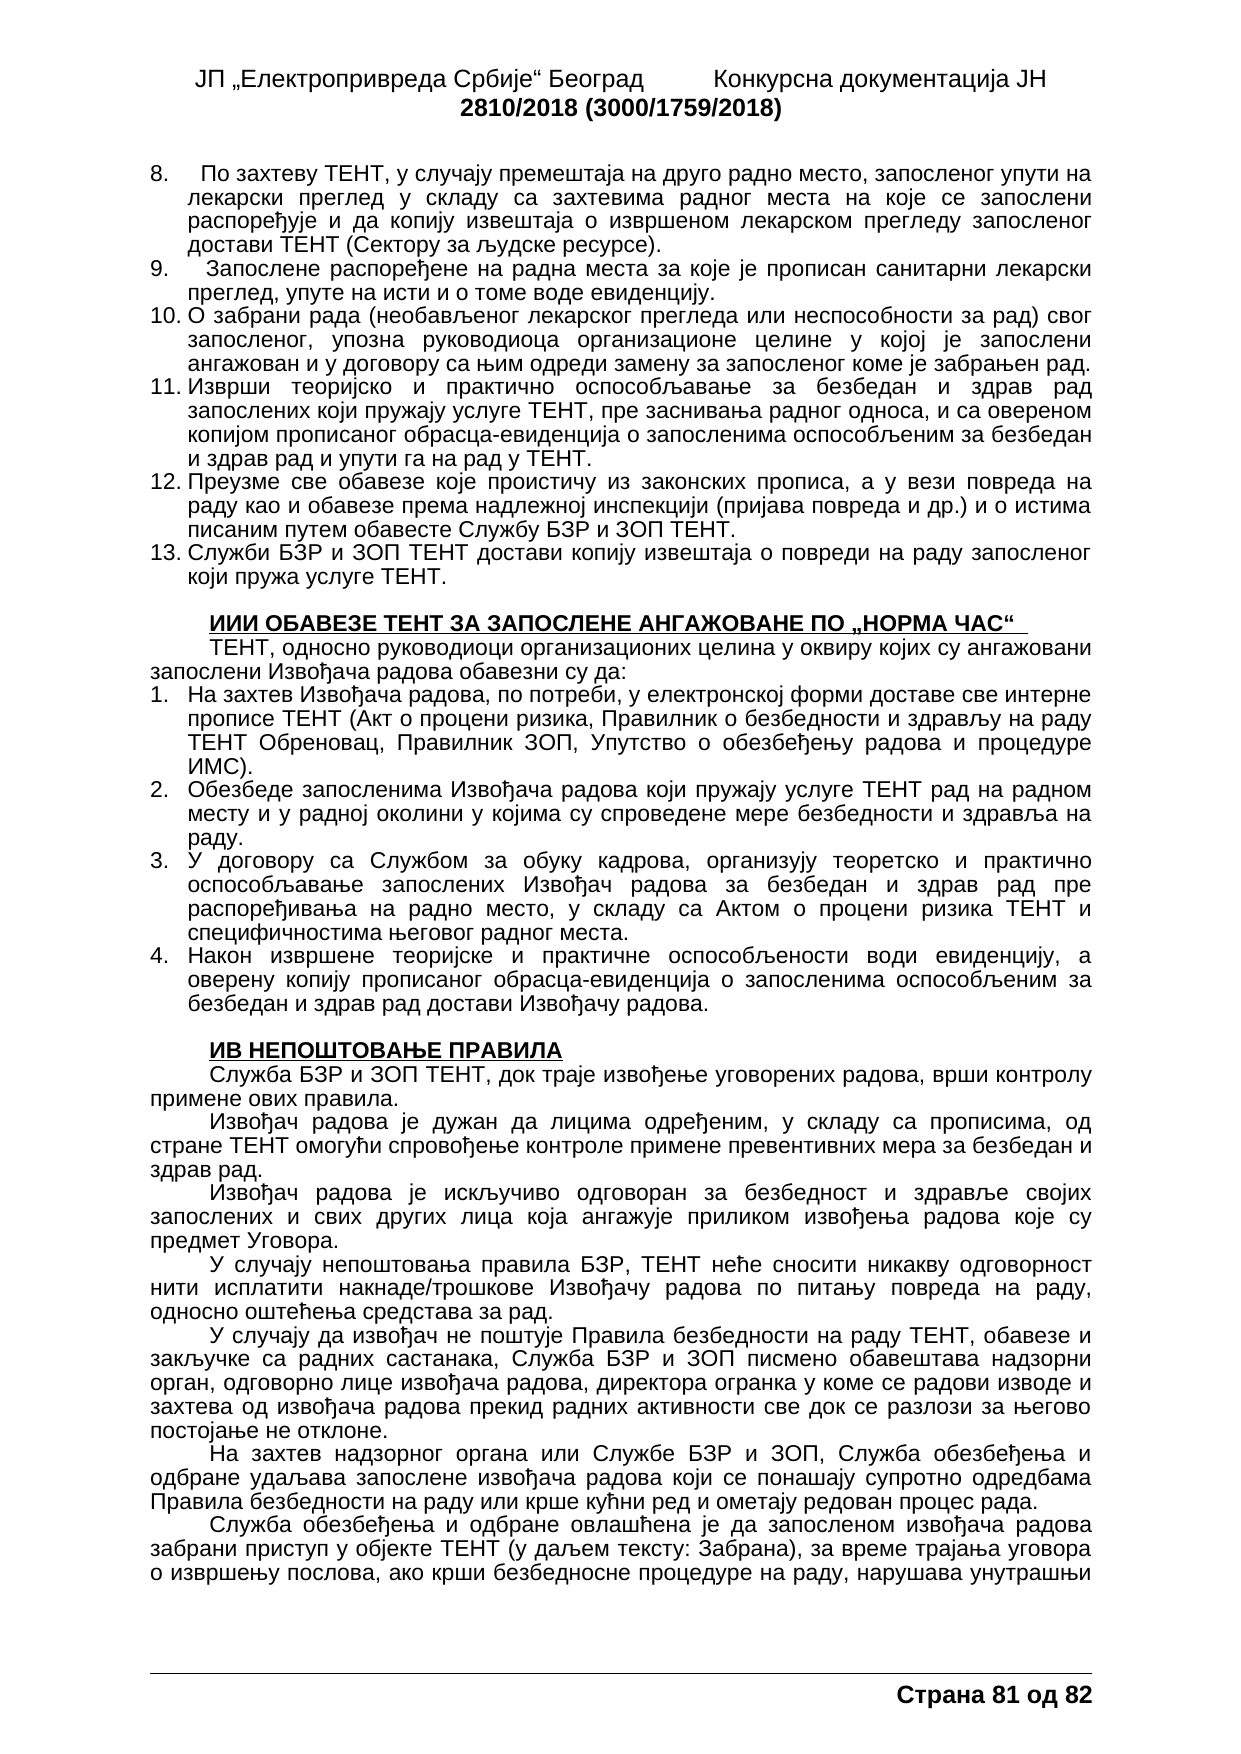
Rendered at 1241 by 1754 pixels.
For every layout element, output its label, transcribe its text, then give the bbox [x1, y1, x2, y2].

text Извођач радова је искључиво одговоран за безбедност и здравље својих запослених и свих других лица која ангажује приликом извођења радова које су предмет Уговора. [150, 1182, 1092, 1253]
list Након извршене теоријске и практичне оспособљености води евиденцију, а оверену копију прописаног обрасца-евиденција о запосленима оспособљеним за безбедан и здрав рад достави Извођачу радова. [150, 945, 1092, 1016]
text ИИИ ОБАВЕЗЕ ТЕНТ ЗА ЗАПОСЛЕНЕ АНГАЖОВАНЕ ПО „НОРМА ЧАС“ [150, 613, 1092, 637]
text ТЕНТ, односно руководиоци организационих целина у оквиру којих су ангажовани запослени Извођача радова обавезни су да: [150, 637, 1092, 684]
list Изврши теоријско и практично оспособљавање за безбедан и здрав рад запослених који пружају услуге ТЕНТ, пре заснивања радног односа, и са овереном копијом прописаног обрасца-евиденција о запосленима оспособљеним за безбедан и здрав рад и упути га на рад у ТЕНТ. [150, 376, 1092, 471]
list У договору са Службом за обуку кадрова, организују теоретско и практично оспособљавање запослених Извођач радова за безбедан и здрав рад пре распоређивања на радно место, у складу са Актом о процени ризика ТЕНТ и специфичностима његовог радног места. [150, 850, 1092, 945]
text У случају да извођач не поштује Правила безбедности на раду ТЕНТ, обавезе и закључке са радних састанака, Служба БЗР и ЗОП писмено обавештава надзорни орган, одговорно лице извођача радова, директора огранка у коме се радови изводе и захтева од извођача радова прекид радних активности све док се разлози за његово постојање не отклоне. [150, 1324, 1092, 1443]
text На захтев надзорног органа или Службе БЗР и ЗОП, Служба обезбеђења и одбране удаљава запослене извођача радова који се понашају супротно одредбама Правила безбедности на раду или крше кућни ред и ометају редован процес рада. [150, 1443, 1092, 1514]
list Служби БЗР и ЗОП ТЕНТ достави копију извештаја о повреди на раду запосленог који пружа услуге ТЕНТ. [150, 542, 1092, 589]
text Служба БЗР и ЗОП ТЕНТ, док траје извођење уговорених радова, врши контролу примене ових правила. [150, 1063, 1092, 1111]
list Запослене распоређене на радна места за које је прописан санитарни лекарски преглед, упуте на исти и о томе воде евиденцију. [150, 257, 1092, 305]
list О забрани рада (необављеног лекарског прегледа или неспособности за рад) свог запосленог, упозна руководиоца организационе целине у којој је запослени ангажован и у договору са њим одреди замену за запосленог коме је забрањен рад. [150, 305, 1092, 376]
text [150, 1514, 1092, 1585]
list Преузме све обавезе које проистичу из законских прописа, а у вези повреда на раду као и обавезе према надлежној инспекцији (пријава повреда и др.) и о истима писаним путем обавесте Службу БЗР и ЗОП ТЕНТ. [150, 471, 1092, 542]
text ИВ НЕПОШТОВАЊЕ ПРАВИЛА [150, 1040, 1092, 1063]
list Обезбеде запосленима Извођача радова који пружају услуге ТЕНТ рад на радном месту и у радној околини у којима су спроведене мере безбедности и здравља на раду. [150, 779, 1092, 850]
text Извођач радова је дужан да лицима одређеним, у складу са прописима, од стране ТЕНТ омогући спровођење контроле примене превентивних мера за безбедан и здрав рад. [150, 1111, 1092, 1182]
list По захтеву ТЕНТ, у случају премештаја на друго радно место, запосленог упути на лекарски преглед у складу са захтевима радног места на које се запослени распоређује и да копију извештаја о извршеном лекарском прегледу запосленог достави ТЕНТ (Сектору за људске ресурсе). [150, 162, 1092, 257]
list На захтев Извођача радова, по потреби, у електронској форми доставе све интерне прописе ТЕНТ (Акт о процени ризика, Правилник о безбедности и здрављу на раду ТЕНТ Обреновац, Правилник ЗОП, Упутство о обезбеђењу радова и процедуре ИМС). [150, 684, 1092, 779]
text У случају непоштовања правила БЗР, ТЕНТ неће сносити никакву одговорност нити исплатити накнаде/трошкове Извођачу радова по питању повреда на раду, односно оштећења средстава за рад. [150, 1253, 1092, 1324]
